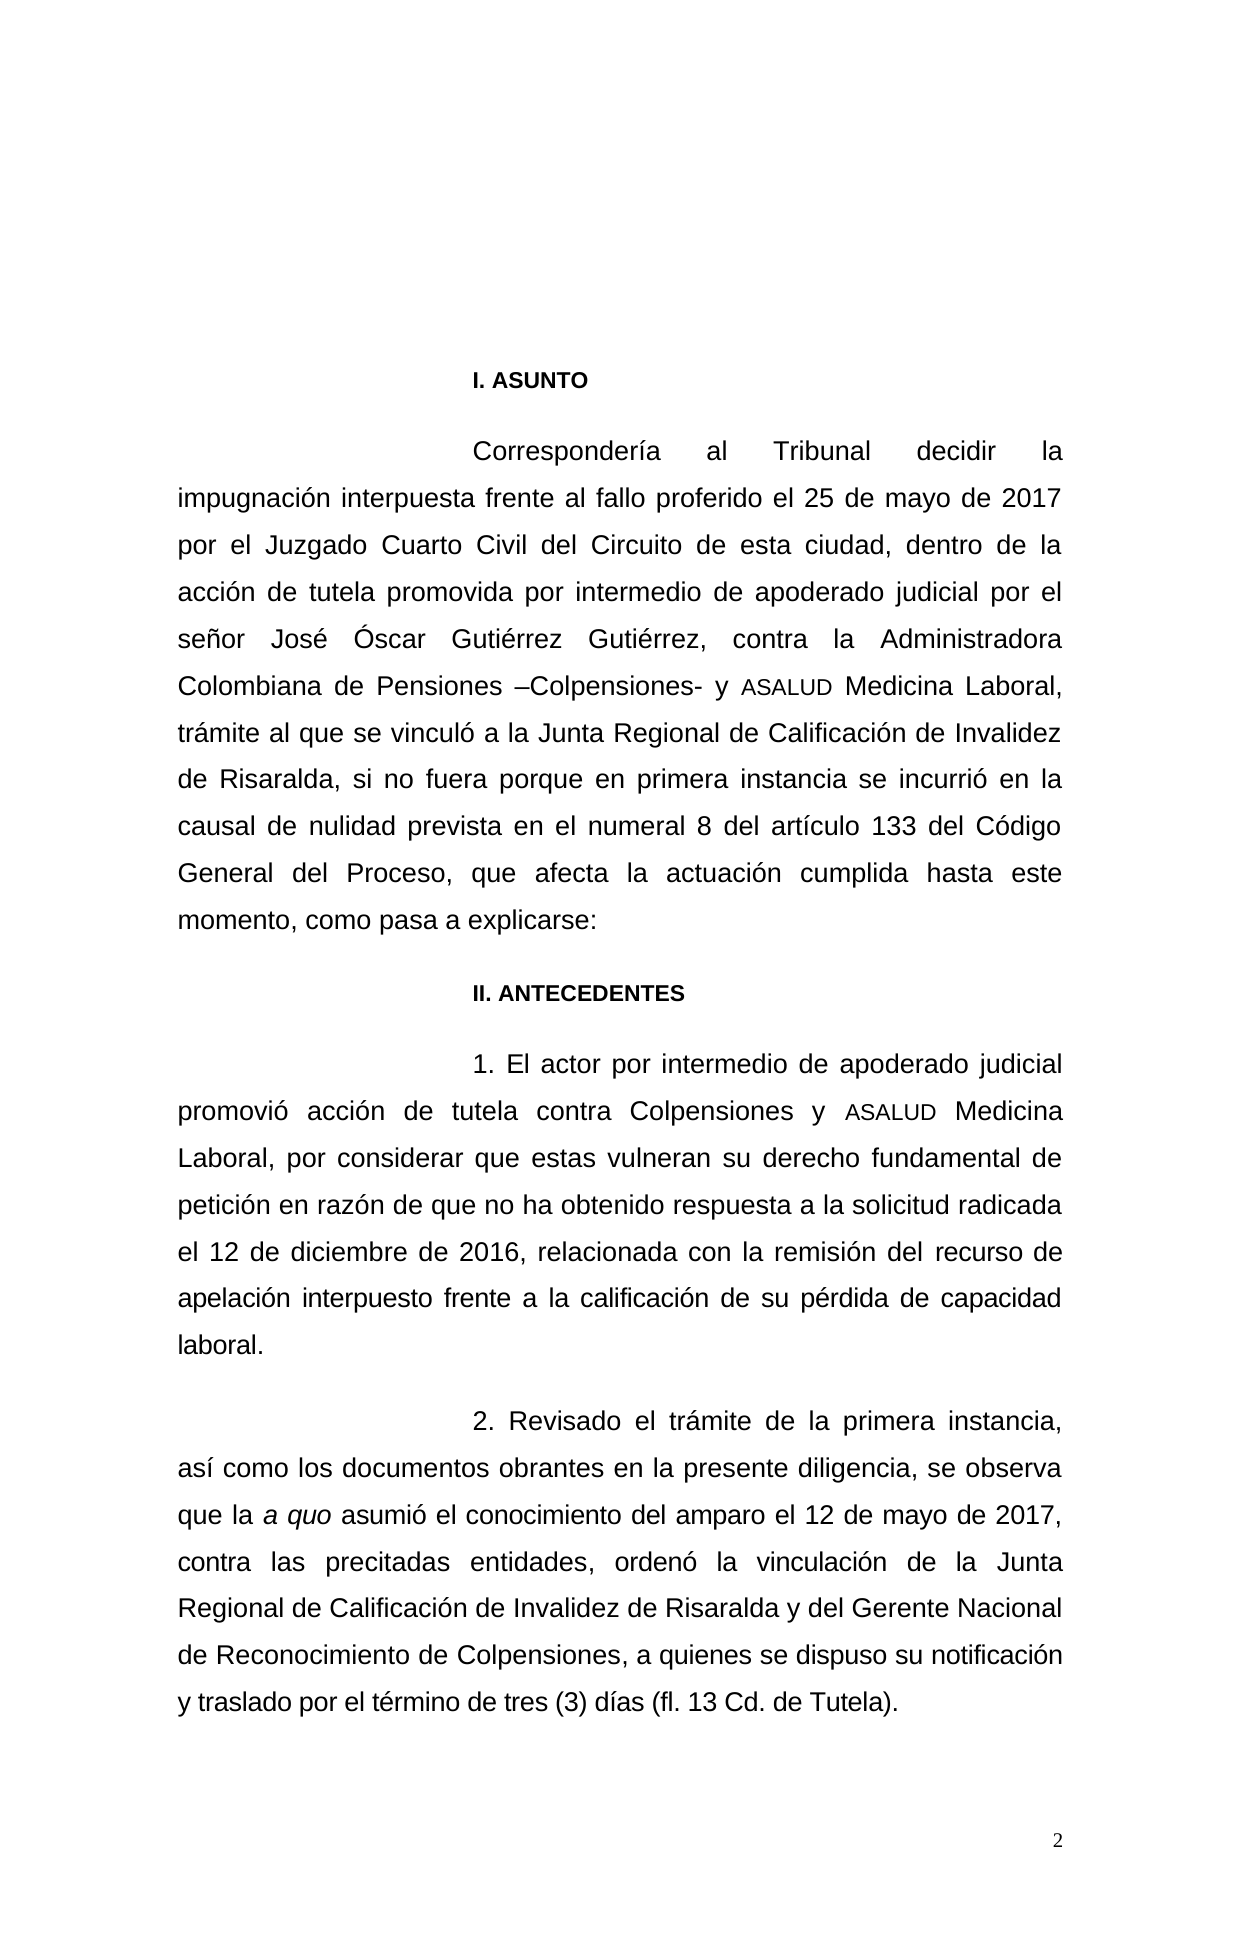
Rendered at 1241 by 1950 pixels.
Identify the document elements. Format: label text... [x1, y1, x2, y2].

text 2. Revisado el trámite de la primera instancia, así como los documentos obrantes en la presente diligencia, se observa que la a quo asumió el conocimiento del amparo el 12 de mayo de 2017, contra las precitadas entidades, ordenó la vinculación de la Junta Regional de Calificación de Invalidez de Risaralda y del Gerente Nacional de Reconocimiento de Colpensiones, a quienes se dispuso su notificación y traslado por el término de tres (3) días (fl. 13 Cd. de Tutela). [177, 1405, 1063, 1717]
text I. ASUNTO [177, 367, 1063, 393]
text Correspondería al Tribunal decidir la impugnación interpuesta frente al fallo proferido el 25 de mayo de 2017 por el Juzgado Cuarto Civil del Circuito de esta ciudad, dentro de la acción de tutela promovida por intermedio de apoderado judicial por el señor José Óscar Gutiérrez Gutiérrez, contra la Administradora Colombiana de Pensiones –Colpensiones- y ASALUD Medicina Laboral, trámite al que se vinculó a la Junta Regional de Calificación de Invalidez de Risaralda, si no fuera porque en primera instancia se incurrió en la causal de nulidad prevista en el numeral 8 del artículo 133 del Código General del Proceso, que afecta la actuación cumplida hasta este momento, como pasa a explicarse: [177, 435, 1063, 935]
text 1. El actor por intermedio de apoderado judicial promovió acción de tutela contra Colpensiones y ASALUD Medicina Laboral, por considerar que estas vulneran su derecho fundamental de petición en razón de que no ha obtenido respuesta a la solicitud radicada el 12 de diciembre de 2016, relacionada con la remisión del recurso de apelación interpuesto frente a la calificación de su pérdida de capacidad laboral. [177, 1048, 1063, 1361]
text II. ANTECEDENTES [177, 980, 1063, 1006]
